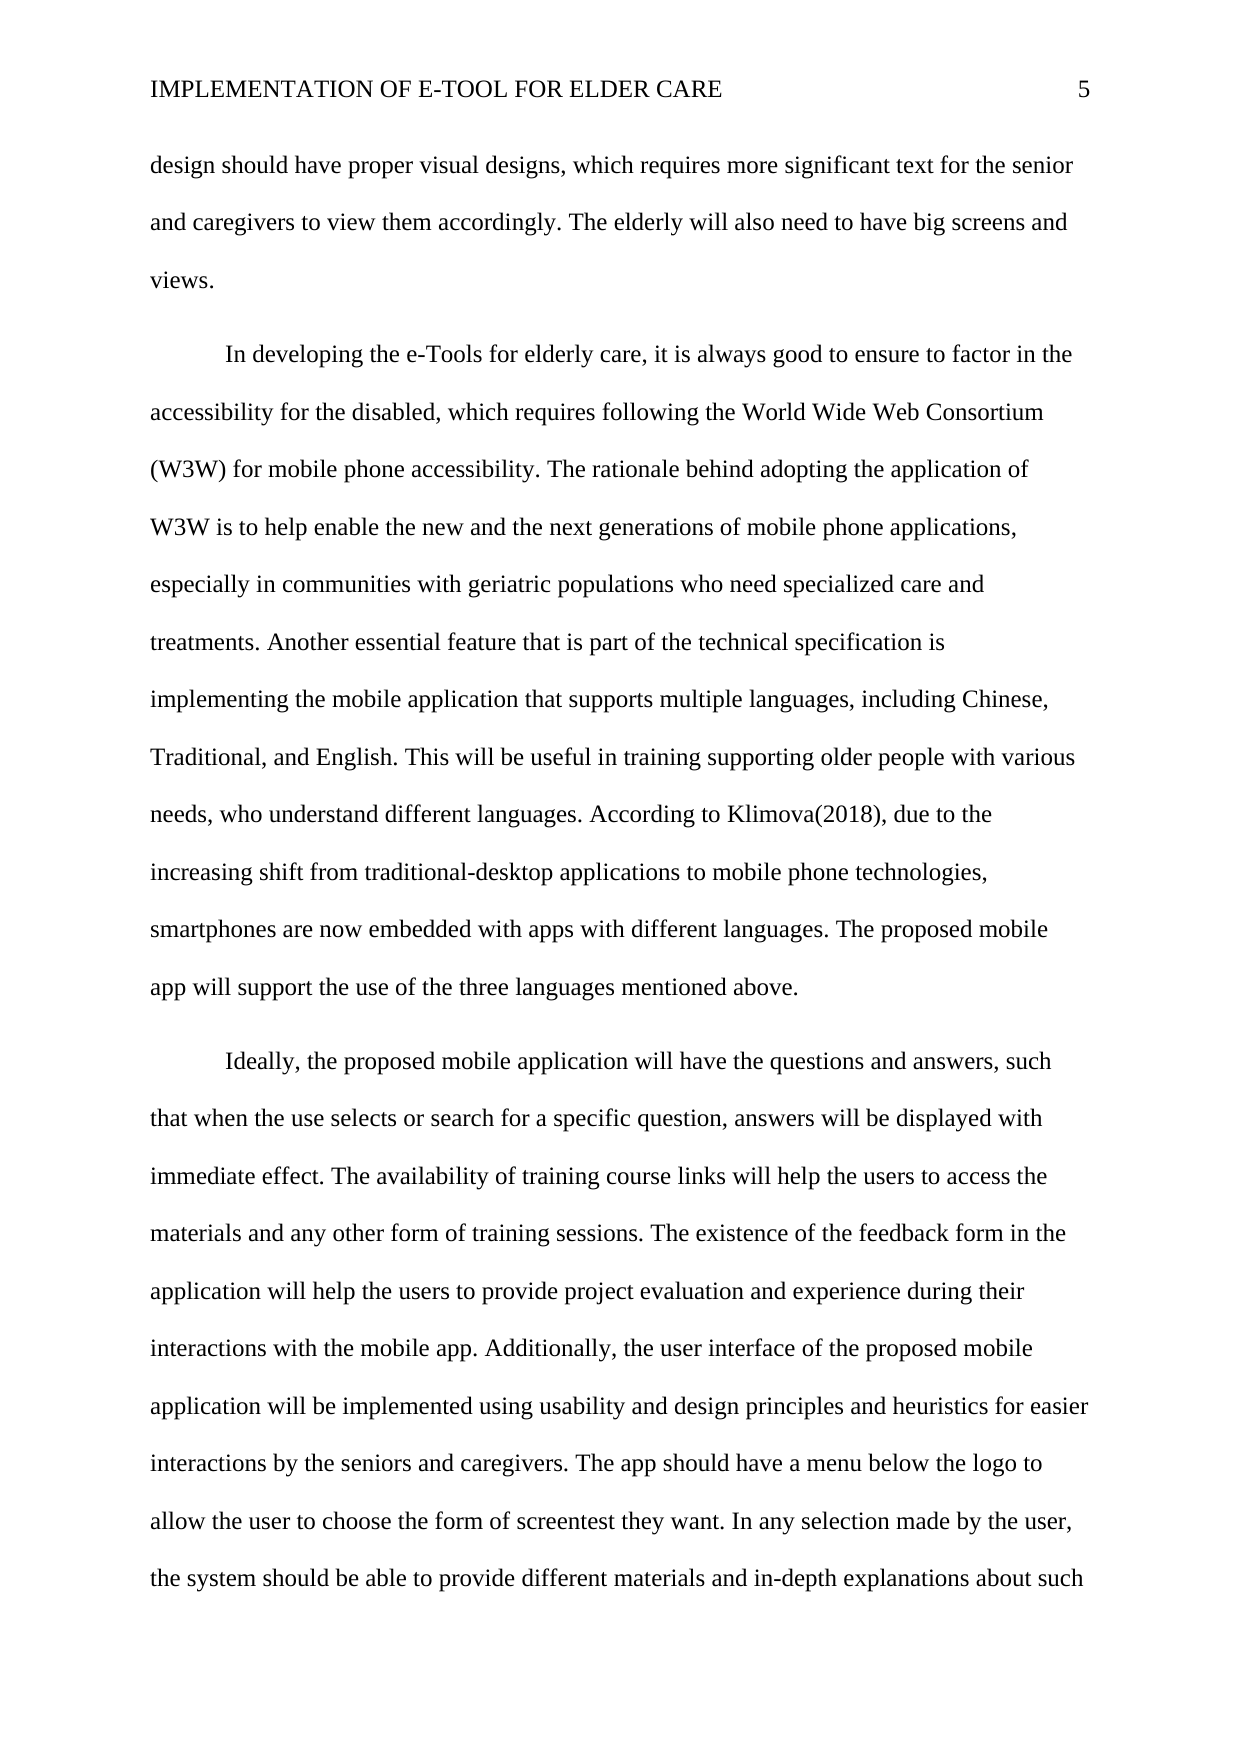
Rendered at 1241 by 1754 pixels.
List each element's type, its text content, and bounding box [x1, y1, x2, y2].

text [150, 150, 1090, 294]
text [150, 1046, 1090, 1592]
text In developing the e-Tools for elderly care, it is always good to ensure to factor in the accessibility for the disabled, which requires following the World Wide Web Consortium (W3W) for mobile phone accessibility. The rationale behind adopting the application of W3W is to help enable the new and the next generations of mobile phone applications, especially in communities with geriatric populations who need specialized care and treatments. Another essential feature that is part of the technical specification is implementing the mobile application that supports multiple languages, including Chinese, Traditional, and English. This will be useful in training supporting older people with various needs, who understand different languages. According to Klimova(2018), due to the increasing shift from traditional-desktop applications to mobile phone technologies, smartphones are now embedded with apps with different languages. The proposed mobile app will support the use of the three languages mentioned above. [150, 339, 1090, 1000]
